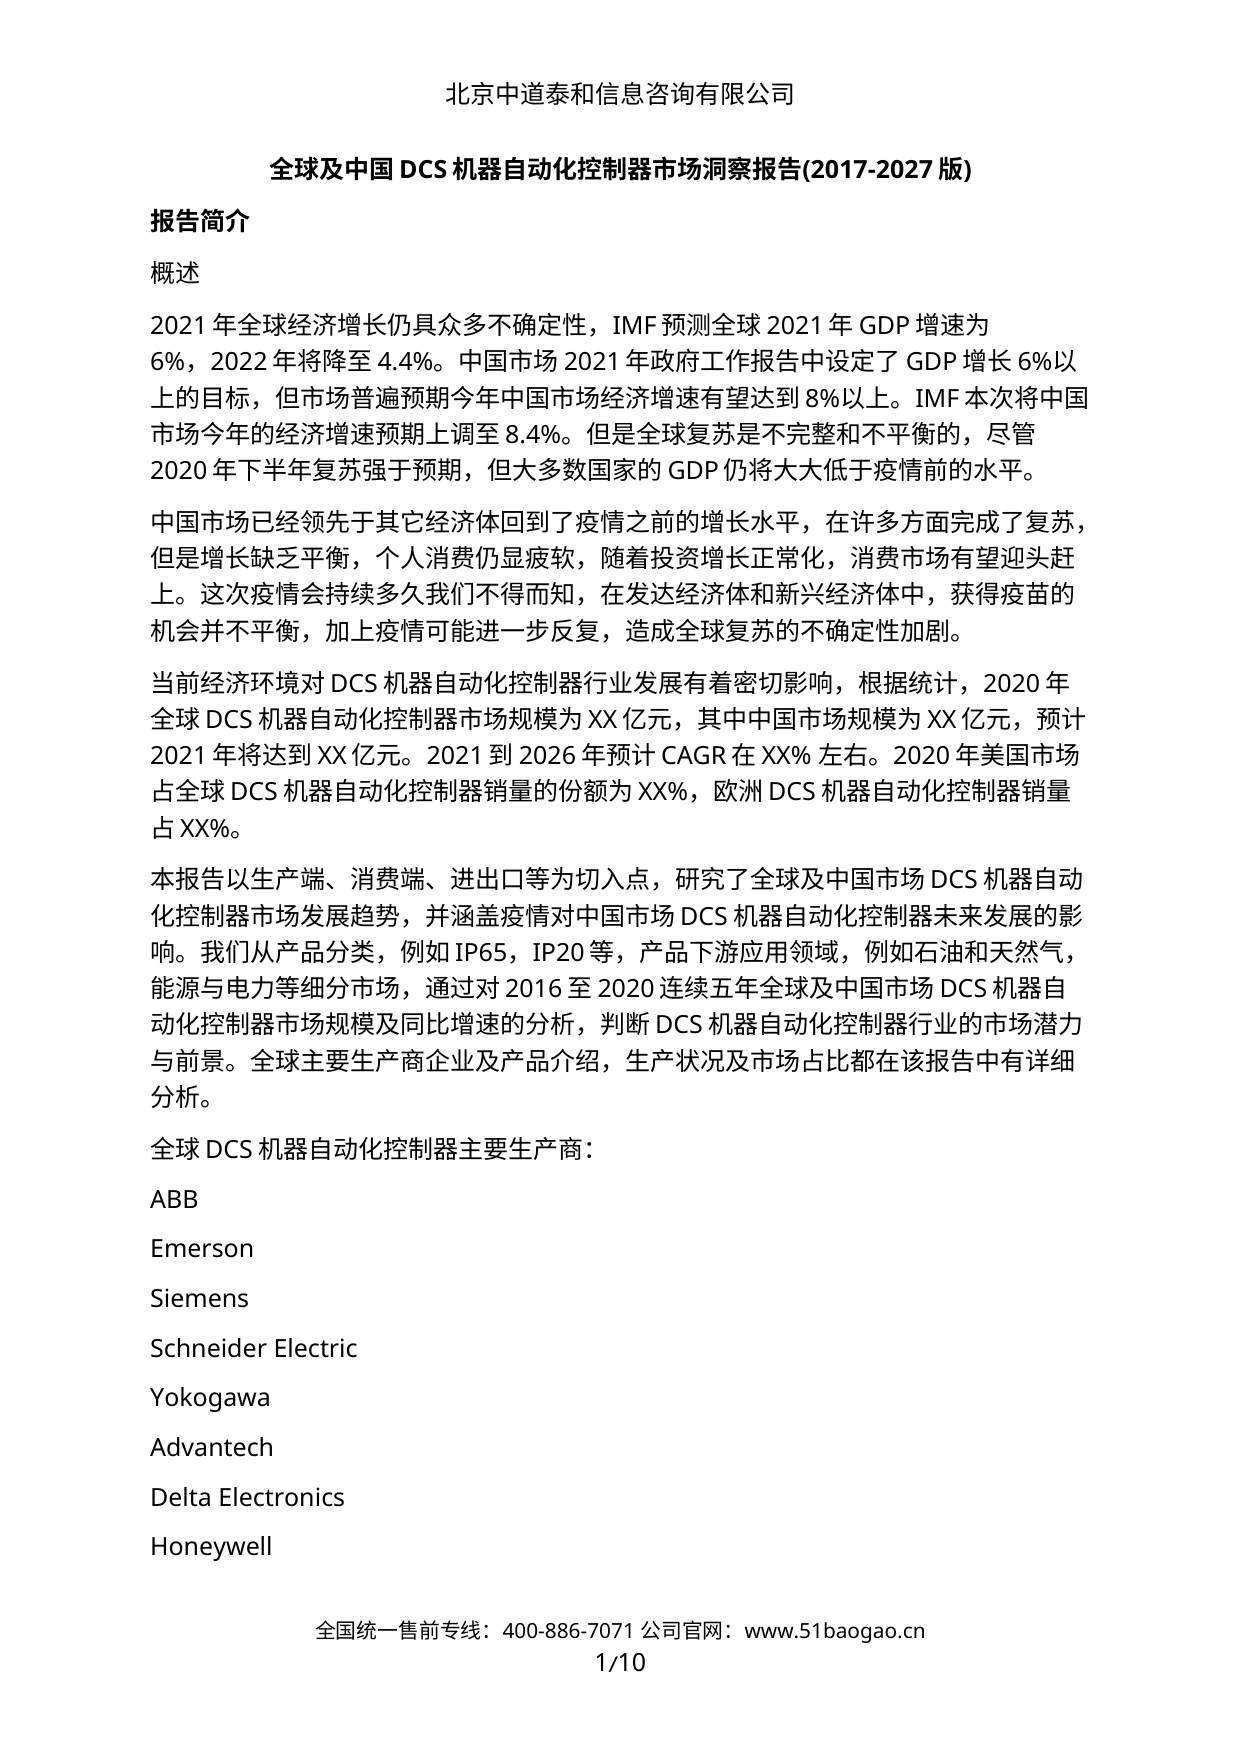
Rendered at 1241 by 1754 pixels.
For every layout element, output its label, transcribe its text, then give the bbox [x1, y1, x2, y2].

text 本报告以生产端、消费端、进出口等为切入点，研究了全球及中国市场DCS机器自动化控制器市场发展趋势，并涵盖疫情对中国市场DCS机器自动化控制器未来发展的影响。我们从产品分类，例如IP65，IP20等，产品下游应用领域，例如石油和天然气，能源与电力等细分市场，通过对2016至2020连续五年全球及中国市场DCS机器自动化控制器市场规模及同比增速的分析，判断DCS机器自动化控制器行业的市场潜力与前景。全球主要生产商企业及产品介绍，生产状况及市场占比都在该报告中有详细分析。 [150, 860, 1090, 1114]
text Honeywell [150, 1529, 1090, 1563]
text ABB [150, 1181, 1090, 1215]
text 概述 [150, 254, 1090, 290]
text 全球DCS机器自动化控制器主要生产商： [150, 1129, 1090, 1166]
text 当前经济环境对DCS机器自动化控制器行业发展有着密切影响，根据统计，2020年全球DCS机器自动化控制器市场规模为XX亿元，其中中国市场规模为XX亿元，预计2021年将达到XX亿元。2021到2026年预计CAGR在XX% 左右。2020年美国市场占全球DCS机器自动化控制器销量的份额为XX%，欧洲DCS机器自动化控制器销量占XX%。 [150, 663, 1090, 844]
text Advantech [150, 1430, 1090, 1464]
text Yokogawa [150, 1380, 1090, 1414]
text Delta Electronics [150, 1479, 1090, 1513]
text 2021年全球经济增长仍具众多不确定性，IMF预测全球2021年GDP增速为6%，2022年将降至4.4%。中国市场2021年政府工作报告中设定了GDP增长6%以上的目标，但市场普遍预期今年中国市场经济增速有望达到8%以上。IMF本次将中国市场今年的经济增速预期上调至8.4%。但是全球复苏是不完整和不平衡的，尽管2020年下半年复苏强于预期，但大多数国家的GDP仍将大大低于疫情前的水平。 [150, 306, 1090, 487]
text Emerson [150, 1231, 1090, 1265]
text Schneider Electric [150, 1330, 1090, 1364]
text 中国市场已经领先于其它经济体回到了疫情之前的增长水平，在许多方面完成了复苏，但是增长缺乏平衡，个人消费仍显疲软，随着投资增长正常化，消费市场有望迎头赶上。这次疫情会持续多久我们不得而知，在发达经济体和新兴经济体中，获得疫苗的机会并不平衡，加上疫情可能进一步反复，造成全球复苏的不确定性加剧。 [150, 502, 1090, 647]
text Siemens [150, 1281, 1090, 1315]
text 报告简介 [150, 202, 1090, 238]
text 全球及中国DCS机器自动化控制器市场洞察报告(2017-2027版) [150, 150, 1090, 186]
